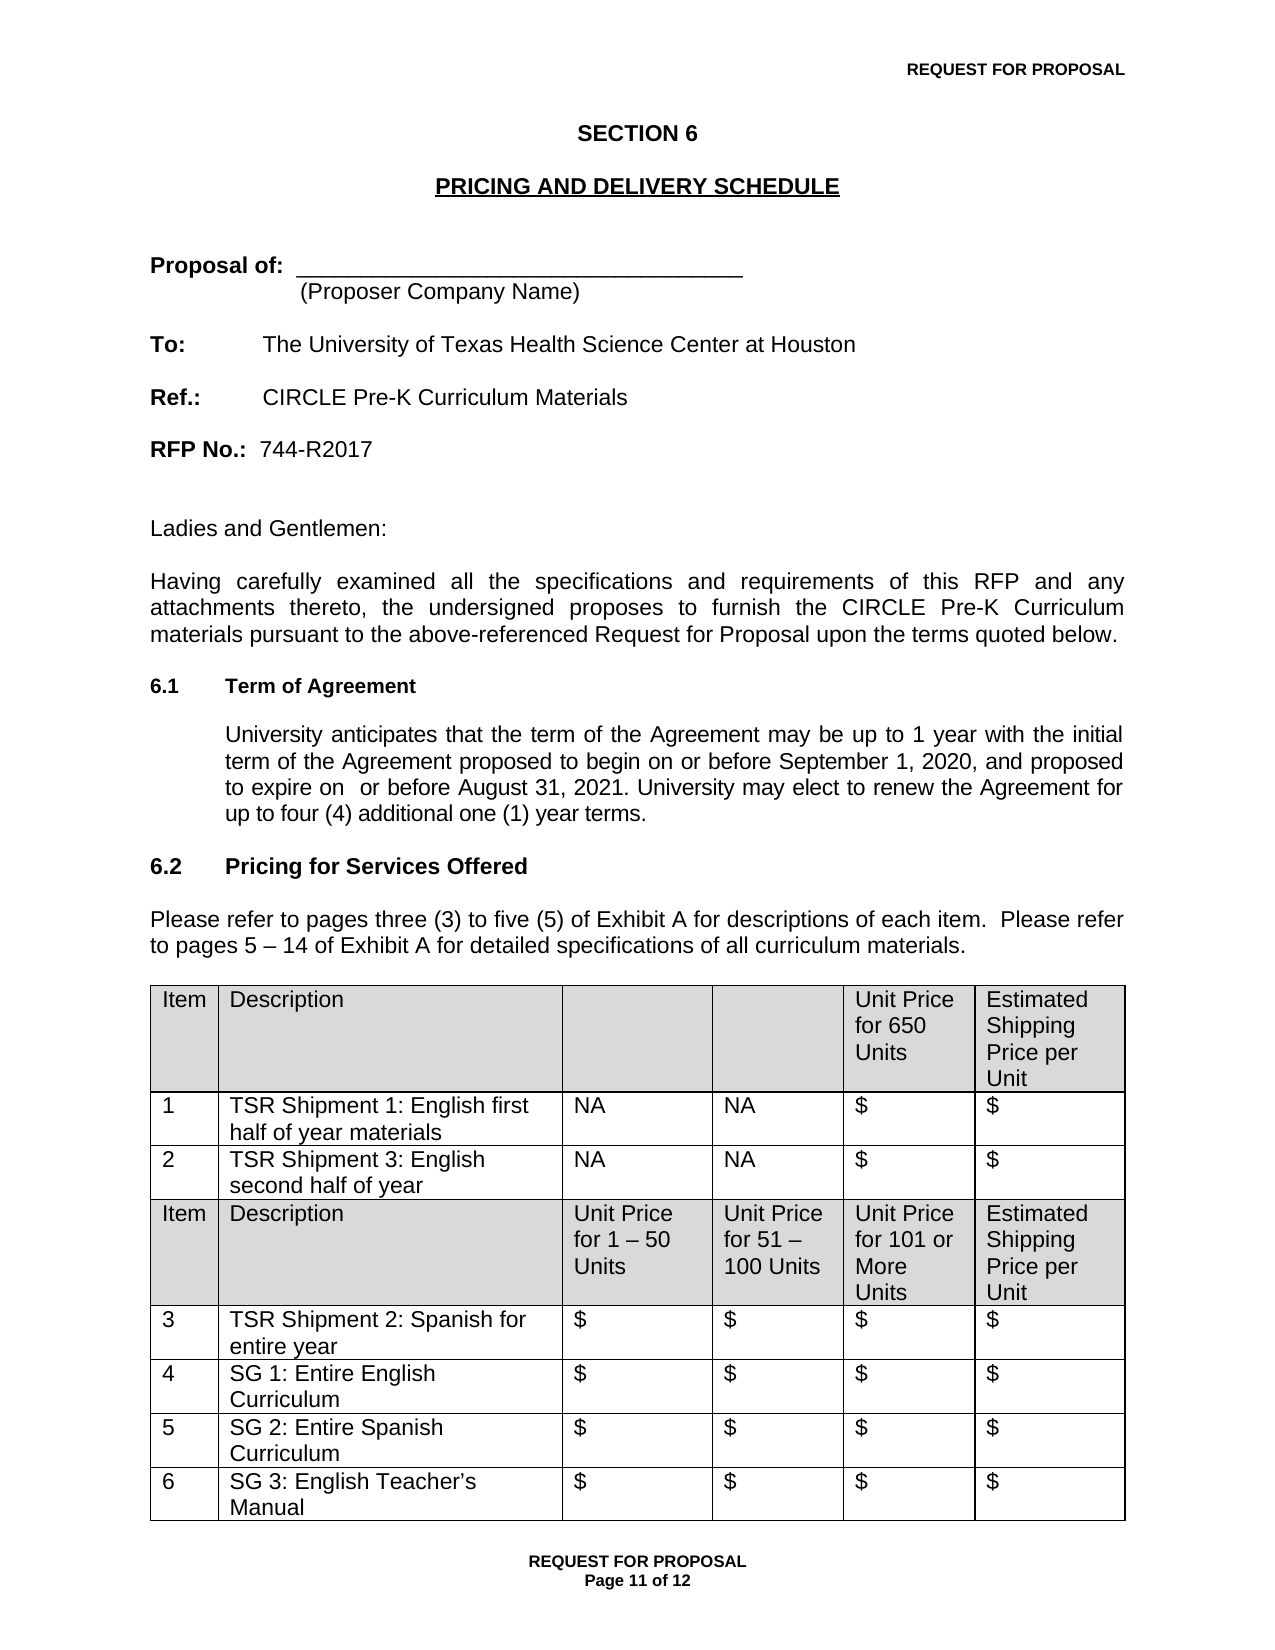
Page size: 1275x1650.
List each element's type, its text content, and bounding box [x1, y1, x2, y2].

table_cell NA [563, 1146, 712, 1199]
table_cell $ [844, 1468, 974, 1520]
table_cell NA [563, 1093, 712, 1145]
table_cell $ [844, 1360, 974, 1413]
table_cell SG 3: English Teacher’s Manual [219, 1468, 562, 1520]
table_cell $ [976, 1093, 1124, 1145]
table_cell $ [976, 1468, 1124, 1520]
text (Proposer Company Name) [150, 278, 1125, 304]
table_cell $ [844, 1414, 974, 1467]
table_cell SG 1: Entire English Curriculum [219, 1360, 562, 1413]
text RFP No.: 744-R2017 [150, 436, 1125, 463]
table_cell 4 [151, 1360, 218, 1413]
text To: The University of Texas Health Science Center at Houston [150, 331, 1125, 357]
table_cell $ [563, 1306, 712, 1359]
table_cell Item [151, 1200, 218, 1305]
table_cell $ [563, 1468, 712, 1520]
table_cell SG 2: Entire Spanish Curriculum [219, 1414, 562, 1467]
table_header [713, 986, 843, 1091]
table_cell $ [844, 1093, 974, 1145]
table_cell $ [976, 1306, 1124, 1359]
table_cell 2 [151, 1146, 218, 1199]
text 6.2 Pricing for Services Offered [150, 853, 1125, 879]
table_cell TSR Shipment 2: Spanish for entire year [219, 1306, 562, 1359]
text PRICING AND DELIVERY SCHEDULE [150, 173, 1125, 199]
table_cell Unit Price for 101 or More Units [844, 1200, 974, 1305]
table_cell $ [844, 1306, 974, 1359]
table_cell Unit Price for 51 – 100 Units [713, 1200, 843, 1305]
table_cell 1 [151, 1093, 218, 1145]
text Proposal of: ___________________________________ [150, 252, 1125, 278]
table_header [563, 986, 712, 1091]
table_cell TSR Shipment 3: English second half of year [219, 1146, 562, 1199]
table_cell $ [976, 1414, 1124, 1467]
table_header Estimated Shipping Price per Unit [976, 986, 1124, 1091]
text Please refer to pages three (3) to five (5) of Exhibit A for descriptions of each item. Please refer to pages 5 – 14 of Exhibit A for detailed specifications of all curriculum materials. [150, 906, 1125, 958]
text University anticipates that the term of the Agreement may be up to 1 year with the initial term of the Agreement proposed to begin on or before September 1, 2020, and proposed to expire on or before August 31, 2021. University may elect to renew the Agreement for up to four (4) additional one (1) year terms. [225, 721, 1125, 827]
text SECTION 6 [150, 120, 1125, 146]
table_header Item [151, 986, 218, 1091]
table_cell Description [219, 1200, 562, 1305]
table_cell $ [844, 1146, 974, 1199]
table_cell $ [976, 1146, 1124, 1199]
table_header Description [219, 986, 562, 1091]
table_cell Estimated Shipping Price per Unit [976, 1200, 1124, 1305]
text Having carefully examined all the specifications and requirements of this RFP and any attachments thereto, the undersigned proposes to furnish the CIRCLE Pre-K Curriculum materials pursuant to the above-referenced Request for Proposal upon the terms quoted below. [150, 568, 1125, 647]
table_header Unit Price for 650 Units [844, 986, 974, 1091]
table_cell NA [713, 1146, 843, 1199]
text Ref.: CIRCLE Pre-K Curriculum Materials [150, 383, 1125, 410]
table_cell Unit Price for 1 – 50 Units [563, 1200, 712, 1305]
table_cell 6 [151, 1468, 218, 1520]
table_cell NA [713, 1093, 843, 1145]
table_cell $ [976, 1360, 1124, 1413]
table_cell 5 [151, 1414, 218, 1467]
table_cell $ [713, 1360, 843, 1413]
table_cell $ [713, 1414, 843, 1467]
table_cell TSR Shipment 1: English first half of year materials [219, 1093, 562, 1145]
table_cell $ [563, 1414, 712, 1467]
table_cell $ [713, 1468, 843, 1520]
text 6.1 Term of Agreement [150, 673, 1125, 697]
table_cell $ [713, 1306, 843, 1359]
text Ladies and Gentlemen: [150, 515, 1125, 542]
table_cell 3 [151, 1306, 218, 1359]
table_cell $ [563, 1360, 712, 1413]
